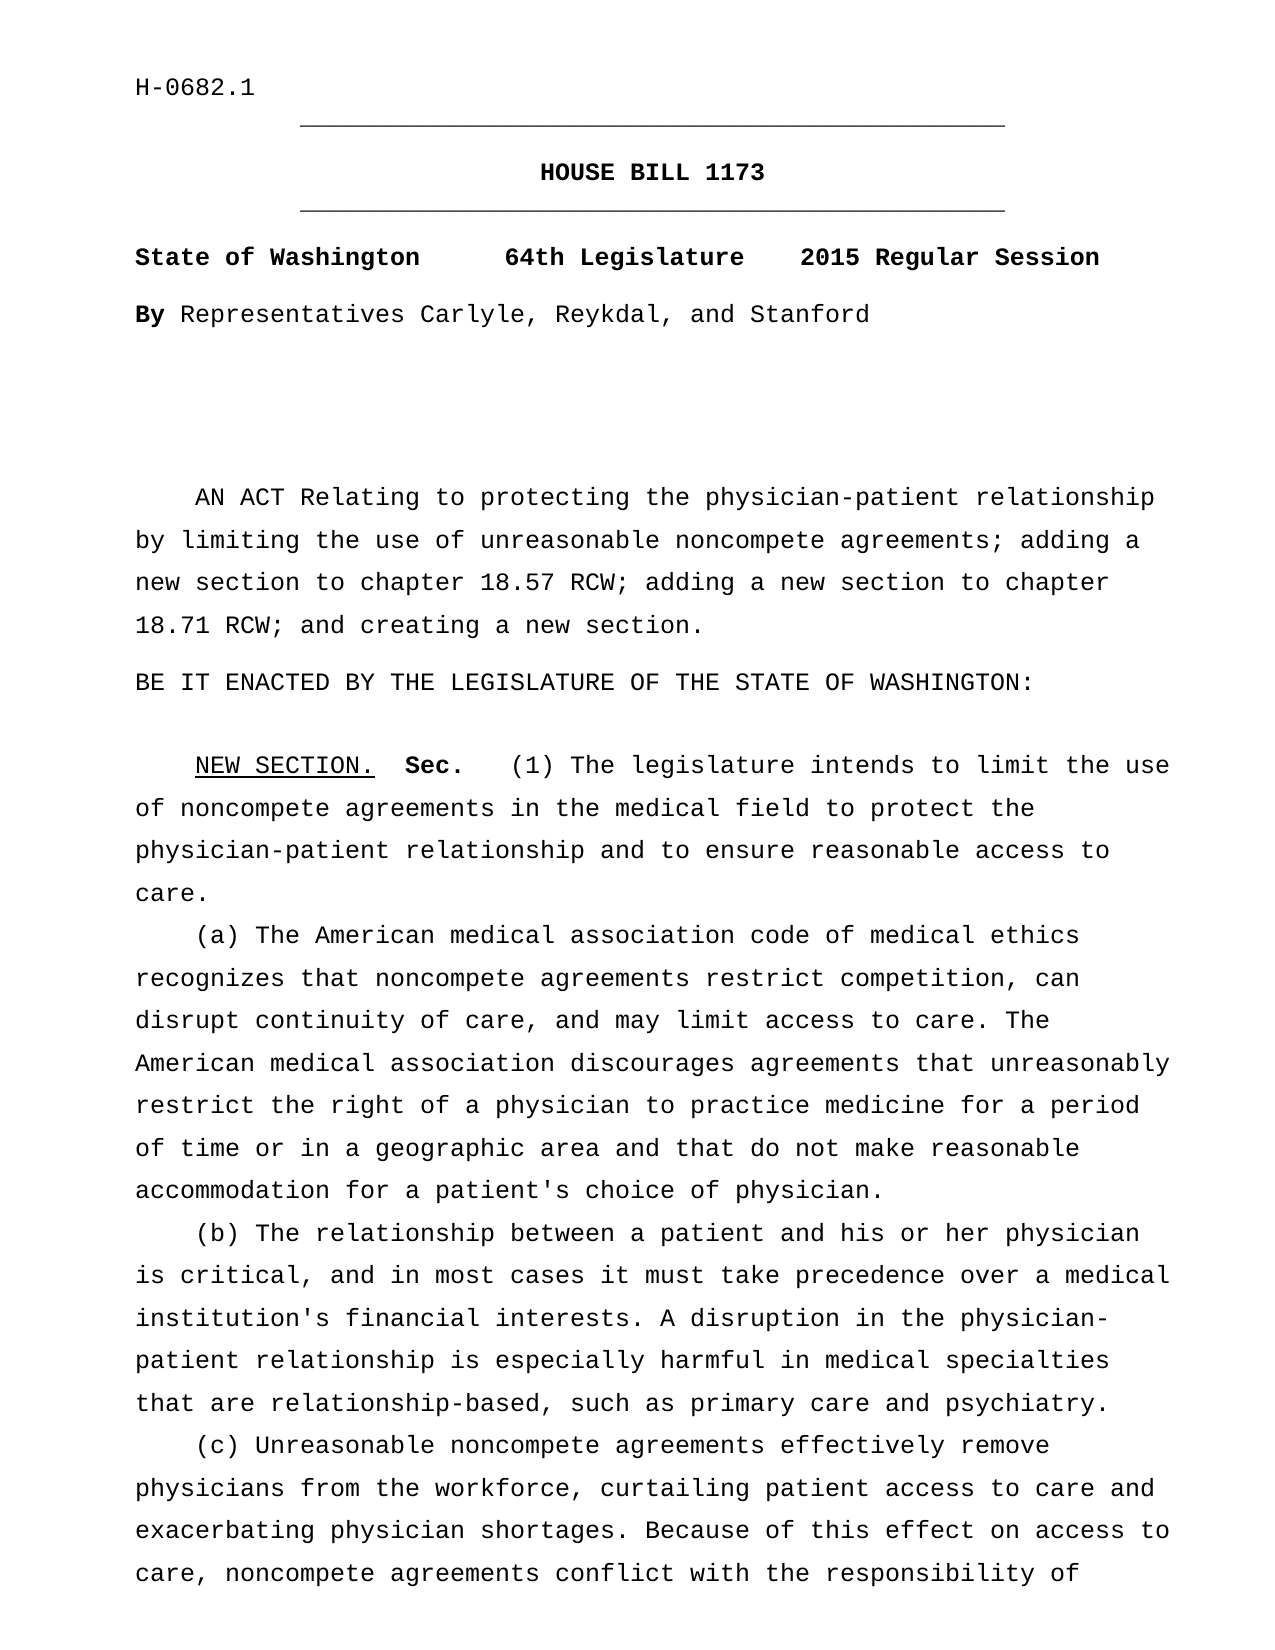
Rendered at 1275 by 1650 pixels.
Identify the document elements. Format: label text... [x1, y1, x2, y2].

text AN ACT Relating to protecting the physician-patient relationship by limiting the use of unreasonable noncompete agreements; adding a new section to chapter 18.57 RCW; adding a new section to chapter 18.71 RCW; and creating a new section. [135, 472, 1170, 642]
text H-0682.1 [135, 75, 1170, 103]
text HOUSE BILL 1173 [135, 160, 1170, 188]
text BE IT ENACTED BY THE LEGISLATURE OF THE STATE OF WASHINGTON: [135, 670, 1170, 698]
text _______________________________________________ [135, 188, 1170, 217]
text By Representatives Carlyle, Reykdal, and Stanford [135, 302, 1170, 330]
text NEW SECTION. Sec. (1) The legislature intends to limit the use of noncompete agreements in the medical field to protect the physician-patient relationship and to ensure reasonable access to care. [135, 740, 1170, 910]
text (b) The relationship between a patient and his or her physician is critical, and in most cases it must take precedence over a medical institution's financial interests. A disruption in the physician-patient relationship is especially harmful in medical specialties that are relationship-based, such as primary care and psychiatry. [135, 1207, 1170, 1420]
text State of Washington 64th Legislature 2015 Regular Session [135, 245, 1170, 273]
text _______________________________________________ [135, 103, 1170, 132]
text (a) The American medical association code of medical ethics recognizes that noncompete agreements restrict competition, can disrupt continuity of care, and may limit access to care. The American medical association discourages agreements that unreasonably restrict the right of a physician to practice medicine for a period of time or in a geographic area and that do not make reasonable accommodation for a patient's choice of physician. [135, 910, 1170, 1207]
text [135, 1420, 1170, 1590]
